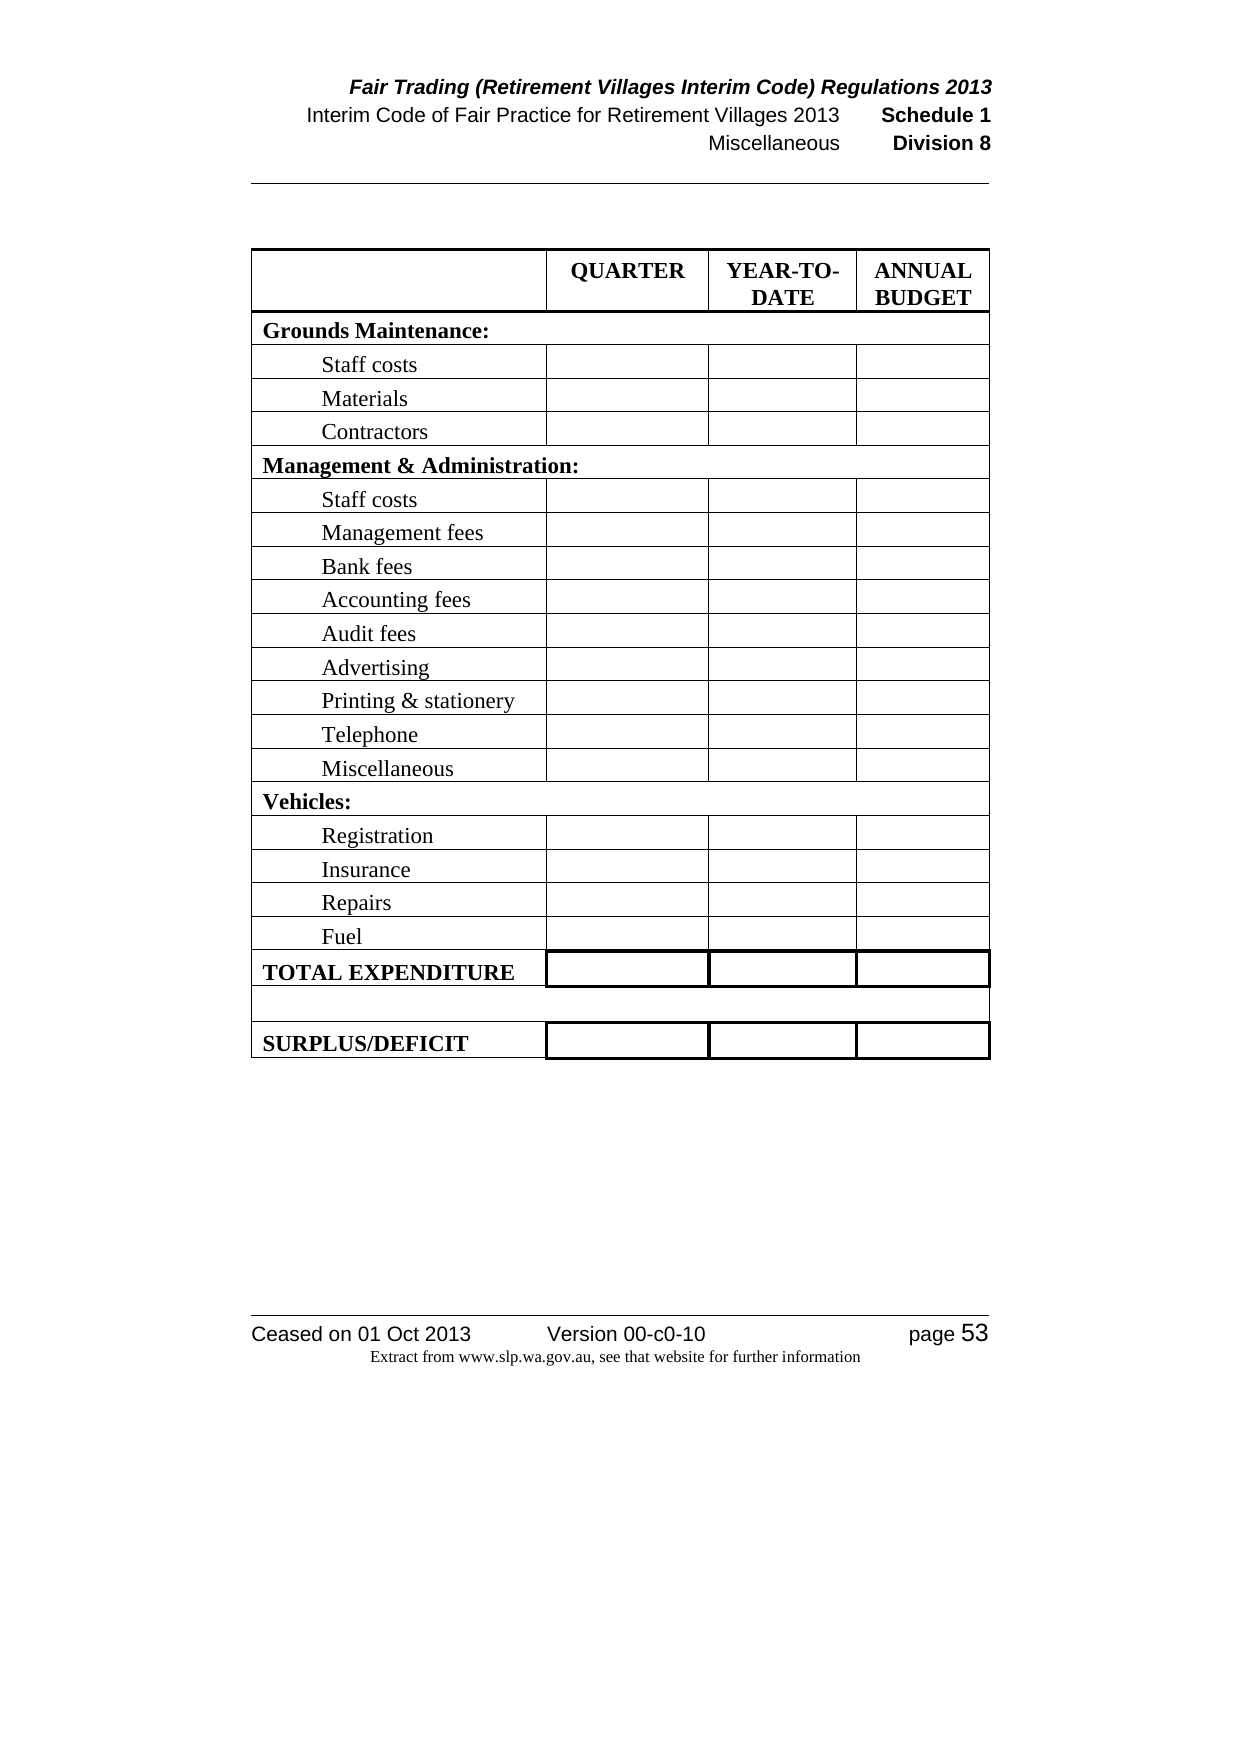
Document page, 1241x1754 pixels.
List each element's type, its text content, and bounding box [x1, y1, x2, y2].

table_cell [709, 412, 856, 445]
table_cell [548, 1024, 707, 1057]
table_cell Miscellaneous [252, 749, 546, 781]
table_cell [709, 345, 856, 377]
table_cell [547, 883, 708, 916]
table_cell Contractors [252, 412, 546, 445]
table_cell [709, 379, 856, 411]
table_cell [548, 953, 707, 985]
table_cell [857, 479, 989, 512]
table_cell [857, 681, 989, 714]
table_cell [857, 715, 989, 747]
table_cell Vehicles: [252, 782, 989, 815]
table_cell [857, 749, 989, 781]
table_cell [547, 850, 708, 882]
table_cell [711, 953, 855, 985]
table_cell [709, 917, 856, 949]
table_header YEAR-TO- DATE [709, 251, 856, 310]
table_cell Grounds Maintenance: [252, 313, 989, 344]
table_cell Staff costs [252, 479, 546, 512]
table_cell [709, 715, 856, 747]
table_cell [858, 953, 988, 985]
table_cell SURPLUS/DEFICIT [252, 1022, 545, 1057]
table_cell Repairs [252, 883, 546, 916]
table_header QUARTER [547, 251, 708, 310]
table_cell Management & Administration: [252, 446, 989, 478]
table_cell Bank fees [252, 547, 546, 579]
table_cell [709, 648, 856, 680]
table_cell [857, 345, 989, 377]
table_cell [547, 345, 708, 377]
table_cell [709, 816, 856, 848]
table_cell Fuel [252, 917, 546, 949]
table_cell Printing & stationery [252, 681, 546, 714]
table_cell [709, 883, 856, 916]
table_cell [547, 917, 708, 949]
table_cell [547, 412, 708, 445]
table_cell [857, 412, 989, 445]
table_header ANNUAL BUDGET [857, 251, 989, 310]
table_cell [547, 816, 708, 848]
table_cell Materials [252, 379, 546, 411]
table_cell [709, 580, 856, 613]
table_cell [709, 749, 856, 781]
table_cell Accounting fees [252, 580, 546, 613]
table_cell [709, 479, 856, 512]
table_cell [709, 614, 856, 647]
table_cell [857, 547, 989, 579]
table_cell [857, 379, 989, 411]
table_cell [711, 1024, 855, 1057]
table_cell [857, 513, 989, 546]
table_cell [547, 681, 708, 714]
table_cell [547, 379, 708, 411]
table_cell [547, 479, 708, 512]
table_cell [709, 513, 856, 546]
table_cell [857, 648, 989, 680]
table_cell Management fees [252, 513, 546, 546]
table_cell [547, 715, 708, 747]
table_cell [857, 614, 989, 647]
table_cell [547, 749, 708, 781]
table_cell [857, 580, 989, 613]
table_cell [547, 547, 708, 579]
table_cell [252, 986, 989, 1021]
table_cell [857, 816, 989, 848]
table_cell [709, 850, 856, 882]
table_cell TOTAL EXPENDITURE [252, 950, 545, 985]
table_cell Audit fees [252, 614, 546, 647]
table_cell Registration [252, 816, 546, 848]
table_cell [858, 1024, 988, 1057]
table_cell [709, 547, 856, 579]
table_cell [547, 513, 708, 546]
table_cell [857, 850, 989, 882]
table_cell [857, 917, 989, 949]
table_cell [709, 681, 856, 714]
table_cell Advertising [252, 648, 546, 680]
table_cell Telephone [252, 715, 546, 747]
table_header [252, 251, 546, 310]
table_cell Staff costs [252, 345, 546, 377]
table_cell [547, 648, 708, 680]
table_cell [547, 614, 708, 647]
table_cell [547, 580, 708, 613]
table_cell Insurance [252, 850, 546, 882]
table_cell [857, 883, 989, 916]
